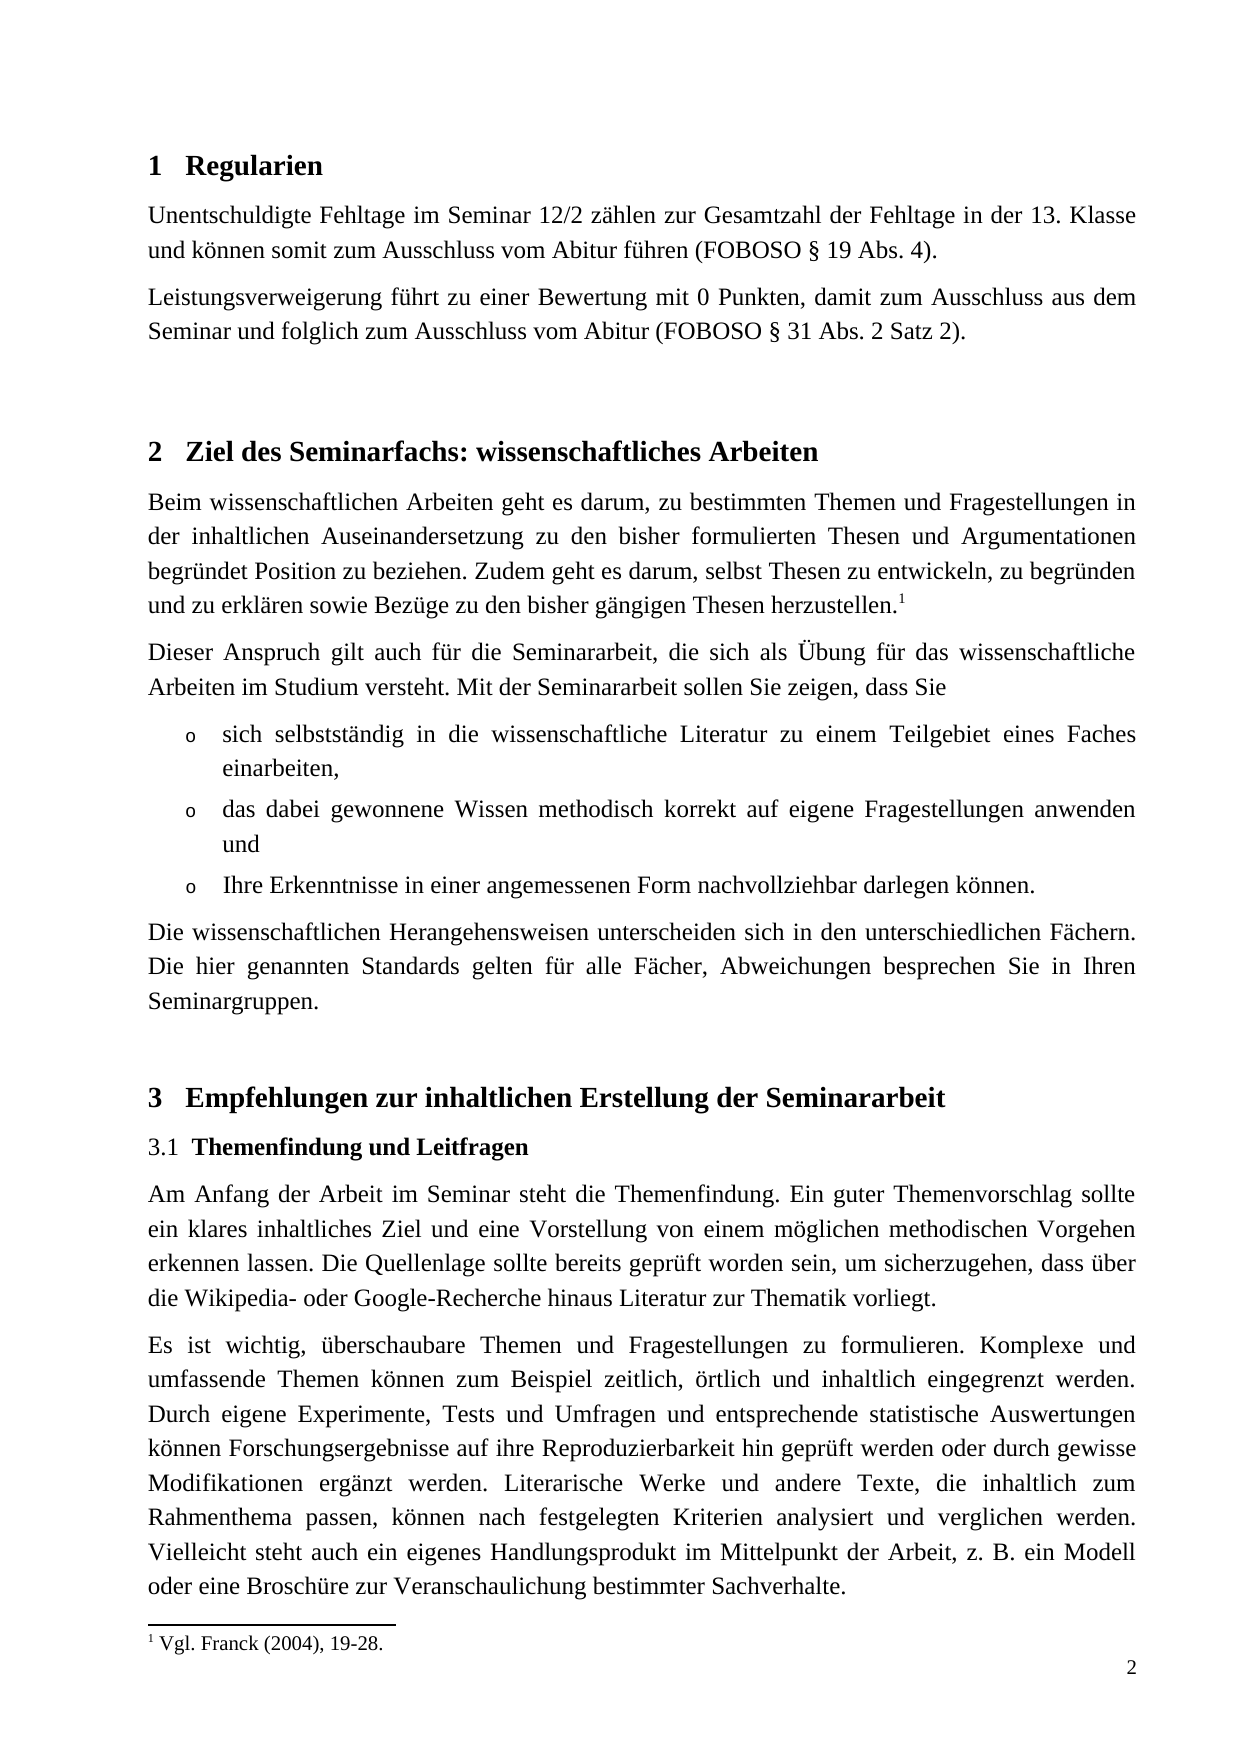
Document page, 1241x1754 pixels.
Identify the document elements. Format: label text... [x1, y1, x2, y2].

text Beim wissenschaftlichen Arbeiten geht es darum, zu bestimmten Themen und Fragestellungen in der inhaltlichen Auseinandersetzung zu den bisher formulierten Thesen und Argumentationen begründet Position zu beziehen. Zudem geht es darum, selbst Thesen zu entwickeln, zu begründen und zu erklären sowie Bezüge zu den bisher gängigen Thesen herzustellen. [148, 487, 1137, 619]
text Am Anfang der Arbeit im Seminar steht die Themenfindung. Ein guter Themenvorschlag sollte ein klares inhaltliches Ziel und eine Vorstellung von einem möglichen methodischen Vorgehen erkennen lassen. Die Quellenlage sollte bereits geprüft worden sein, um sicherzugehen, dass über die Wikipedia- oder Google-Recherche hinaus Literatur zur Thematik vorliegt. [148, 1179, 1137, 1312]
text Dieser Anspruch gilt auch für die Seminararbeit, die sich als Übung für das wissenschaftliche Arbeiten im Studium versteht. Mit der Seminararbeit sollen Sie zeigen, dass Sie [148, 637, 1137, 701]
subtitle Empfehlungen zur inhaltlichen Erstellung der Seminararbeit [148, 1080, 1137, 1113]
list sich selbstständig in die wissenschaftliche Literatur zu einem Teilgebiet eines Faches einarbeiten, [185, 719, 1137, 782]
list das dabei gewonnene Wissen methodisch korrekt auf eigene Fragestellungen anwenden und [185, 794, 1137, 858]
subtitle Ziel des Seminarfachs: wissenschaftliches Arbeiten [148, 434, 1137, 468]
text Die wissenschaftlichen Herangehensweisen unterscheiden sich in den unterschiedlichen Fächern. Die hier genannten Standards gelten für alle Fächer, Abweichungen besprechen Sie in Ihren Seminargruppen. [148, 917, 1137, 1014]
text Leistungsverweigerung führt zu einer Bewertung mit 0 Punkten, damit zum Ausschluss aus dem Seminar und folglich zum Ausschluss vom Abitur (FOBOSO § 31 Abs. 2 Satz 2). [148, 282, 1137, 345]
list Ihre Erkenntnisse in einer angemessenen Form nachvollziehbar darlegen können. [185, 870, 1137, 899]
text Unentschuldigte Fehltage im Seminar 12/2 zählen zur Gesamtzahl der Fehltage in der 13. Klasse und können somit zum Ausschluss vom Abitur führen (FOBOSO § 19 Abs. 4). [148, 200, 1137, 263]
text Es ist wichtig, überschaubare Themen und Fragestellungen zu formulieren. Komplexe und umfassende Themen können zum Beispiel zeitlich, örtlich und inhaltlich eingegrenzt werden. Durch eigene Experimente, Tests und Umfragen und entsprechende statistische Auswertungen können Forschungsergebnisse auf ihre Reproduzierbarkeit hin geprüft werden oder durch gewisse Modifikationen ergänzt werden. Literarische Werke und andere Texte, die inhaltlich zum Rahmenthema passen, können nach festgelegten Kriterien analysiert und verglichen werden. Vielleicht steht auch ein eigenes Handlungsprodukt im Mittelpunkt der Arbeit, z. B. ein Modell oder eine Broschüre zur Veranschaulichung bestimmter Sachverhalte. [148, 1330, 1137, 1600]
subtitle Regularien [148, 148, 1137, 181]
subtitle Themenfindung und Leitfragen [148, 1132, 1137, 1161]
